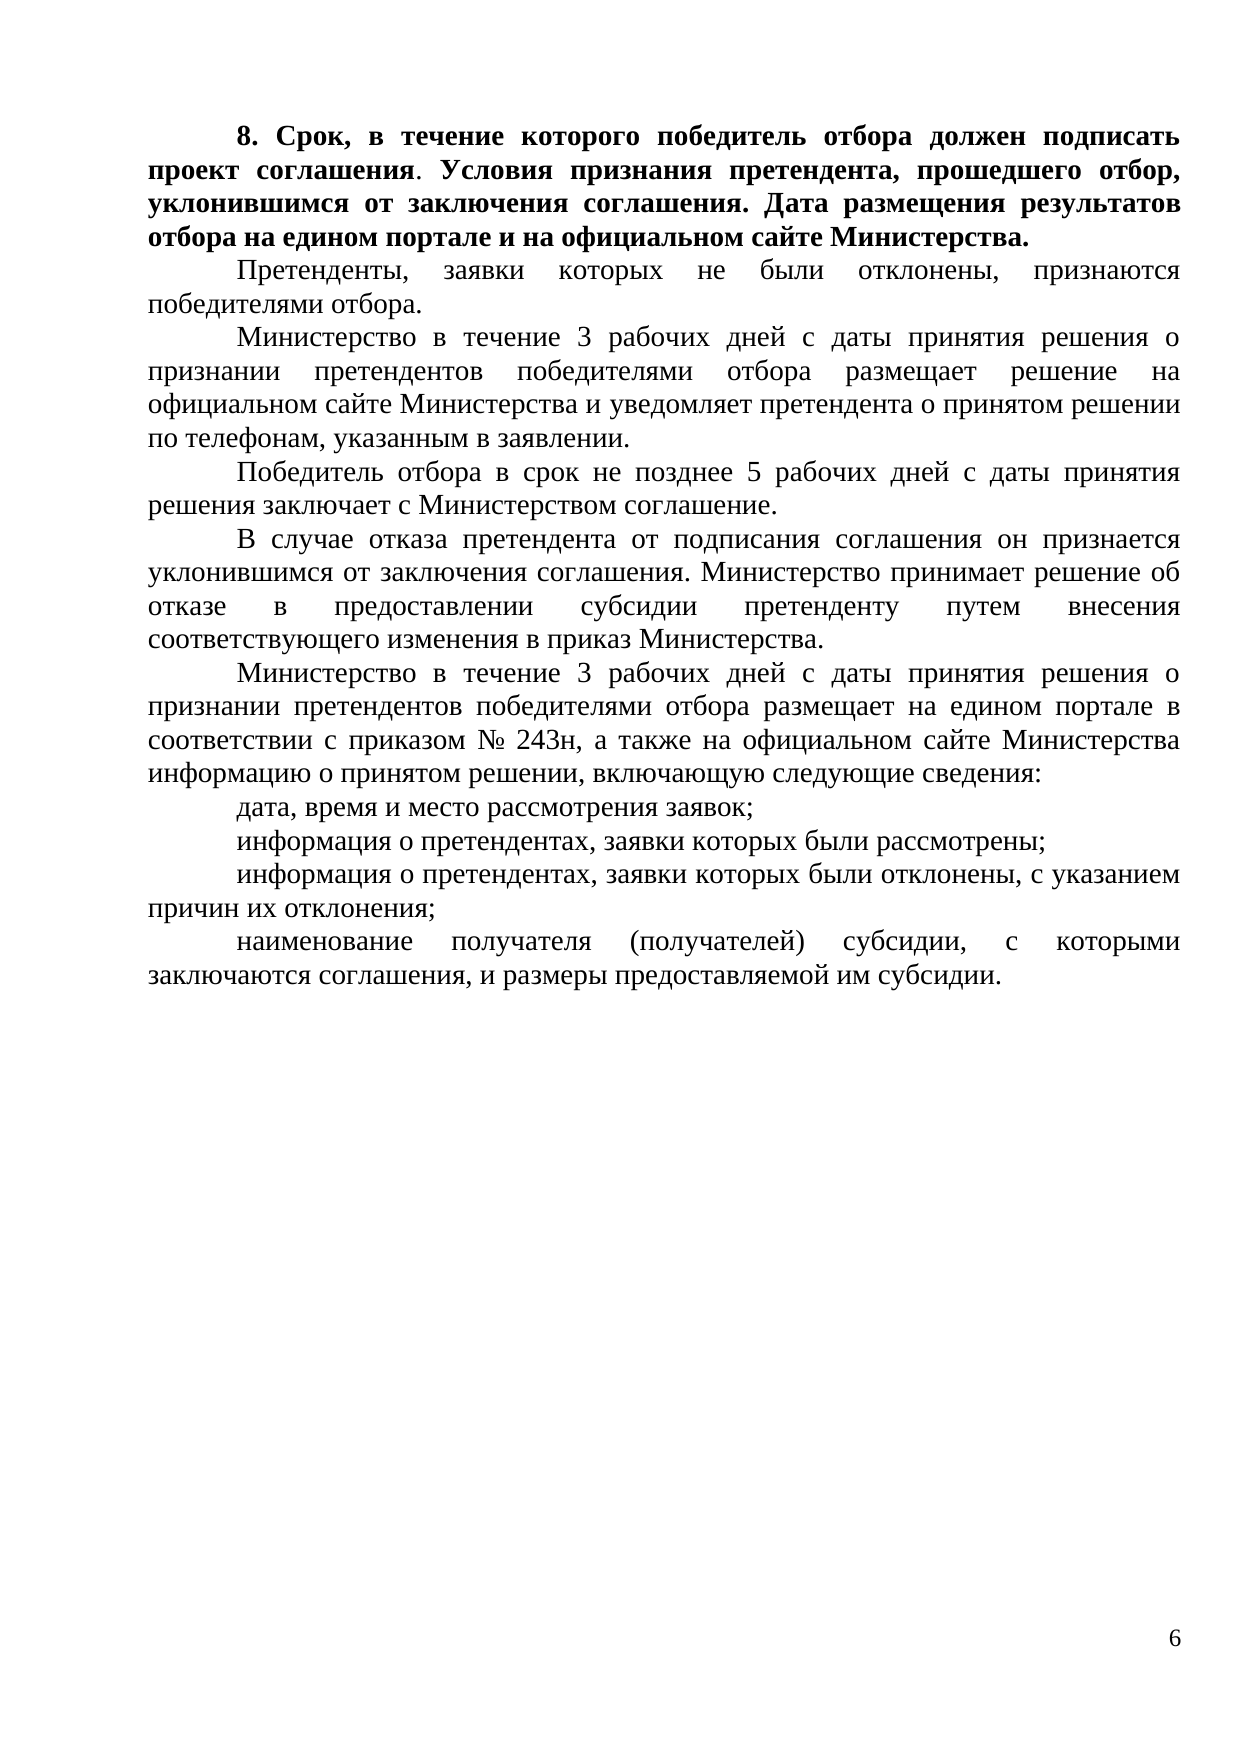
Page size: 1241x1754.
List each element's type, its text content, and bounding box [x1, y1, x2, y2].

text Победитель отбора в срок не позднее 5 рабочих дней с даты принятия решения заключает с Министерством соглашение. [148, 454, 1181, 521]
text информация о претендентах, заявки которых были отклонены, с указанием причин их отклонения; [148, 856, 1181, 923]
text дата, время и место рассмотрения заявок; [148, 789, 1181, 823]
text Министерство в течение 3 рабочих дней с даты принятия решения о признании претендентов победителями отбора размещает решение на официальном сайте Министерства и уведомляет претендента о принятом решении по телефонам, указанным в заявлении. [148, 319, 1181, 454]
text наименование получателя (получателей) субсидии, с которыми заключаются соглашения, и размеры предоставляемой им субсидии. [148, 923, 1181, 990]
text Министерство в течение 3 рабочих дней с даты принятия решения о признании претендентов победителями отбора размещает на едином портале в соответствии с приказом № 243н, а также на официальном сайте Министерства информацию о принятом решении, включающую следующие сведения: [148, 655, 1181, 789]
text 8. Срок, в течение которого победитель отбора должен подписать проект соглашения. Условия признания претендента, прошедшего отбор, уклонившимся от заключения соглашения. Дата размещения результатов отбора на едином портале и на официальном сайте Министерства. [148, 118, 1181, 252]
text Претенденты, заявки которых не были отклонены, признаются победителями отбора. [148, 252, 1181, 319]
text информация о претендентах, заявки которых были рассмотрены; [148, 823, 1181, 856]
text В случае отказа претендента от подписания соглашения он признается уклонившимся от заключения соглашения. Министерство принимает решение об отказе в предоставлении субсидии претенденту путем внесения соответствующего изменения в приказ Министерства. [148, 521, 1181, 655]
